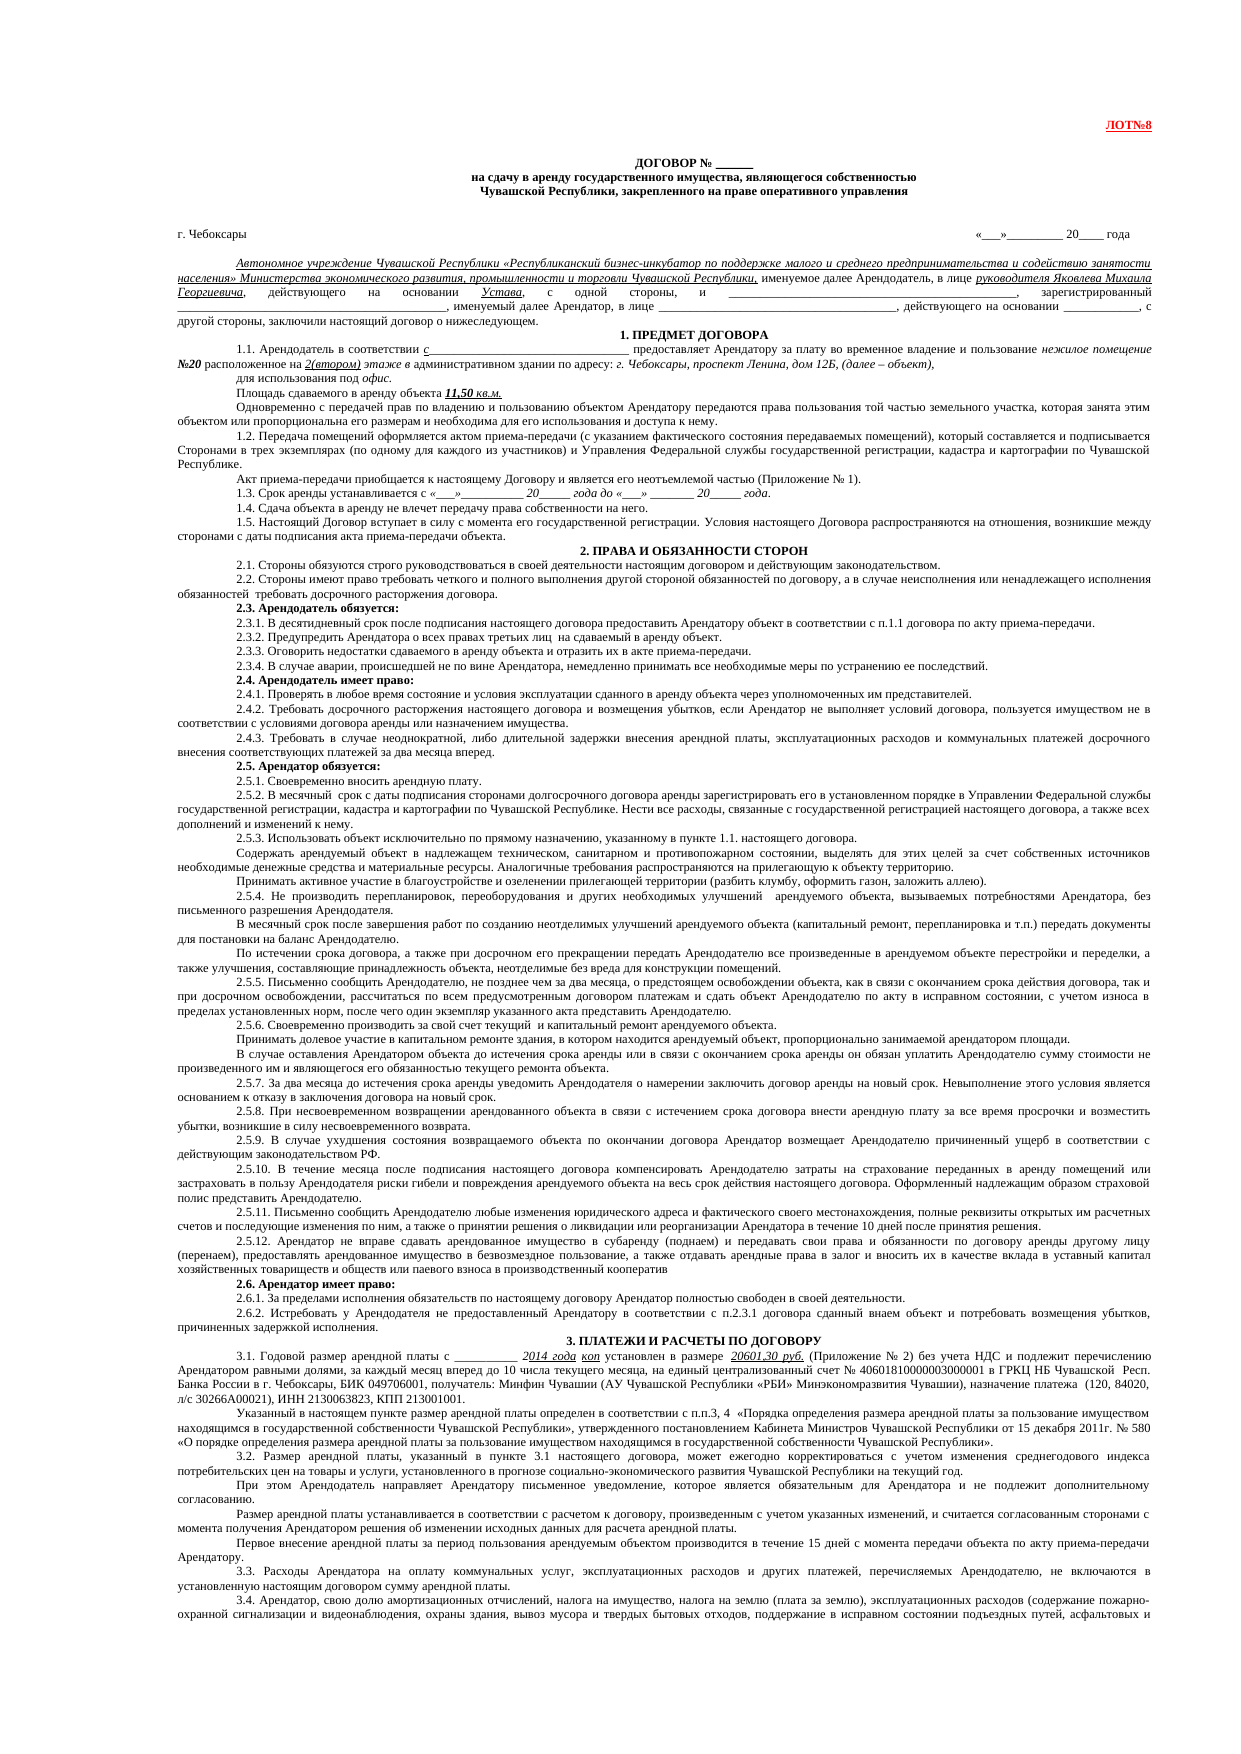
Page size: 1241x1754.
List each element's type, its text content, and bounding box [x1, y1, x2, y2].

text 2.5.7. За два месяца до истечения срока аренды уведомить Арендодателя о намерении заключить договор аренды на новый срок. Невыполнение этого условия является основанием к отказу в заключения договора на новый срок. [177, 1075, 1152, 1104]
text Содержать арендуемый объект в надлежащем техническом, санитарном и противопожарном состоянии, выделять для этих целей за счет собственных источников необходимые денежные средства и материальные ресурсы. Аналогичные требования распространяются на прилегающую к объекту территорию. [177, 845, 1152, 874]
text Принимать долевое участие в капитальном ремонте здания, в котором находится арендуемый объект, пропорционально занимаемой арендатором площади. [177, 1032, 1152, 1047]
text 1.5. Настоящий Договор вступает в силу с момента его государственной регистрации. Условия настоящего Договора распространяются на отношения, возникшие между сторонами с даты подписания акта приема-передачи объекта. [177, 515, 1152, 543]
text г. Чебоксары «___»_________ 20____ года [177, 227, 1152, 242]
text 2.5.6. Своевременно производить за свой счет текущий и капитальный ремонт арендуемого объекта. [177, 1018, 1152, 1032]
text 2.6. Арендатор имеет право: [177, 1277, 1152, 1291]
text 3.3. Расходы Арендатора на оплату коммунальных услуг, эксплуатационных расходов и других платежей, перечисляемых Арендодателю, не включаются в установленную настоящим договором сумму арендной платы. [177, 1564, 1152, 1593]
text 2.6.1. За пределами исполнения обязательств по настоящему договору Арендатор полностью свободен в своей деятельности. [177, 1291, 1152, 1305]
text 2.2. Стороны имеют право требовать четкого и полного выполнения другой стороной обязанностей по договору, а в случае неисполнения или ненадлежащего исполнения обязанностей требовать досрочного расторжения договора. [177, 572, 1152, 601]
text для использования под офис. [177, 371, 1152, 385]
text Площадь сдаваемого в аренду объекта 11,50 кв.м. [177, 385, 1152, 400]
text 2.5.8. При несвоевременном возвращении арендованного объекта в связи с истечением срока договора внести арендную плату за все время просрочки и возместить убытки, возникшие в силу несвоевременного возврата. [177, 1104, 1152, 1133]
text 2.3.2. Предупредить Арендатора о всех правах третьих лиц на сдаваемый в аренду объект. [177, 630, 1152, 644]
text В случае оставления Арендатором объекта до истечения срока аренды или в связи с окончанием срока аренды он обязан уплатить Арендодателю сумму стоимости не произведенного им и являющегося его обязанностью текущего ремонта объекта. [177, 1047, 1152, 1075]
text ЛОТ№8 [177, 118, 1152, 132]
text 2.5.5. Письменно сообщить Арендодателю, не позднее чем за два месяца, о предстоящем освобождении объекта, как в связи с окончанием срока действия договора, так и при досрочном освобождении, рассчитаться по всем предусмотренным договором платежам и сдать объект Арендодателю по акту в исправном состоянии, с учетом износа в пределах установленных норм, после чего один экземпляр указанного акта представить Арендодателю. [177, 975, 1152, 1018]
text 1.1. Арендодатель в соответствии с________________________________ предоставляет Арендатору за плату во временное владение и пользование нежилое помещение №20 расположенное на 2(втором) этаже в административном здании по адресу: г. Чебоксары, проспект Ленина, дом 12Б, (далее – объект), [177, 342, 1152, 371]
text Чувашской Республики, закрепленного на праве оперативного управления [177, 184, 1152, 198]
text 2.5.12. Арендатор не вправе сдавать арендованное имущество в субаренду (поднаем) и передавать свои права и обязанности по договору аренды другому лицу (перенаем), предоставлять арендованное имущество в безвозмездное пользование, а также отдавать арендные права в залог и вносить их в качестве вклада в уставный капитал хозяйственных товариществ и обществ или паевого взноса в производственный кооператив [177, 1233, 1152, 1277]
text 2.5.2. В месячный срок с даты подписания сторонами долгосрочного договора аренды зарегистрировать его в установленном порядке в Управлении Федеральной службы государственной регистрации, кадастра и картографии по Чувашской Республике. Нести все расходы, связанные с государственной регистрацией настоящего договора, а также всех дополнений и изменений к нему. [177, 788, 1152, 831]
text Первое внесение арендной платы за период пользования арендуемым объектом производится в течение 15 дней с момента передачи объекта по акту приема-передачи Арендатору. [177, 1535, 1152, 1564]
text ДОГОВОР № ______ [177, 155, 1152, 170]
text 2.4. Арендодатель имеет право: [177, 673, 1152, 687]
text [177, 1593, 1152, 1622]
text 1.3. Срок аренды устанавливается с «___»__________ 20_____ года до «___» _______ 20_____ года. [177, 486, 1152, 500]
text 2.4.2. Требовать досрочного расторжения настоящего договора и возмещения убытков, если Арендатор не выполняет условий договора, пользуется имуществом не в соответствии с условиями договора аренды или назначением имущества. [177, 702, 1152, 730]
text Автономное учреждение Чувашской Республики «Республиканский бизнес-инкубатор по поддержке малого и среднего предпринимательства и содействию занятости населения» Министерства экономического развития, промышленности и торговли Чувашской Республики, именуемое далее Арендодатель, в лице руководителя Яковлева Михаила Георгиевича, действующего на основании Устава, с одной стороны, и ______________________________________________, зарегистрированный ___________________________________________, именуемый далее Арендатор, в лице ______________________________________, действующего на основании ____________, с другой стороны, заключили настоящий договор о нижеследующем. [177, 256, 1152, 328]
text 2.3.4. В случае аварии, происшедшей не по вине Арендатора, немедленно принимать все необходимые меры по устранению ее последствий. [177, 658, 1152, 673]
text По истечении срока договора, а также при досрочном его прекращении передать Арендодателю все произведенные в арендуемом объекте перестройки и переделки, а также улучшения, составляющие принадлежность объекта, неотделимые без вреда для конструкции помещений. [177, 946, 1152, 975]
text В месячный срок после завершения работ по созданию неотделимых улучшений арендуемого объекта (капитальный ремонт, перепланировка и т.п.) передать документы для постановки на баланс Арендодателю. [177, 917, 1152, 946]
text 1. ПРЕДМЕТ ДОГОВОРА [177, 328, 1152, 342]
text 1.2. Передача помещений оформляется актом приема-передачи (с указанием фактического состояния передаваемых помещений), который составляется и подписывается Сторонами в трех экземплярах (по одному для каждого из участников) и Управления Федеральной службы государственной регистрации, кадастра и картографии по Чувашской Республике. [177, 428, 1152, 472]
subtitle Указанный в настоящем пункте размер арендной платы определен в соответствии с п.п.3, 4 «Порядка определения размера арендной платы за пользование имуществом находящимся в государственной собственности Чувашской Республики», утвержденного постановлением Кабинета Министров Чувашской Республики от 15 декабря 2011г. № 580 «О порядке определения размера арендной платы за пользование имуществом находящимся в государственной собственности Чувашской Республики». [177, 1406, 1152, 1449]
text 2.3.3. Оговорить недостатки сдаваемого в аренду объекта и отразить их в акте приема-передачи. [177, 644, 1152, 658]
text 2.1. Стороны обязуются строго руководствоваться в своей деятельности настоящим договором и действующим законодательством. [177, 558, 1152, 572]
subtitle 3.2. Размер арендной платы, указанный в пункте 3.1 настоящего договора, может ежегодно корректироваться с учетом изменения среднегодового индекса потребительских цен на товары и услуги, установленного в прогнозе социально-экономического развития Чувашской Республики на текущий год. [177, 1449, 1152, 1478]
text 2.5.4. Не производить перепланировок, переоборудования и других необходимых улучшений арендуемого объекта, вызываемых потребностями Арендатора, без письменного разрешения Арендодателя. [177, 888, 1152, 917]
text 2.6.2. Истребовать у Арендодателя не предоставленный Арендатору в соответствии с п.2.3.1 договора сданный внаем объект и потребовать возмещения убытков, причиненных задержкой исполнения. [177, 1305, 1152, 1334]
text Размер арендной платы устанавливается в соответствии с расчетом к договору, произведенным с учетом указанных изменений, и считается согласованным сторонами с момента получения Арендатором решения об изменении исходных данных для расчета арендной платы. [177, 1507, 1152, 1535]
text 2.5. Арендатор обязуется: [177, 759, 1152, 773]
text При этом Арендодатель направляет Арендатору письменное уведомление, которое является обязательным для Арендатора и не подлежит дополнительному согласованию. [177, 1478, 1152, 1507]
text 2.4.3. Требовать в случае неоднократной, либо длительной задержки внесения арендной платы, эксплуатационных расходов и коммунальных платежей досрочного внесения соответствующих платежей за два месяца вперед. [177, 730, 1152, 759]
text 2. ПРАВА И ОБЯЗАННОСТИ СТОРОН [177, 543, 1152, 558]
text Одновременно с передачей прав по владению и пользованию объектом Арендатору передаются права пользования той частью земельного участка, которая занята этим объектом или пропорциональна его размерам и необходима для его использования и доступа к нему. [177, 400, 1152, 428]
text 2.5.1. Своевременно вносить арендную плату. [177, 773, 1152, 788]
text на сдачу в аренду государственного имущества, являющегося собственностью [177, 170, 1152, 184]
text 3. ПЛАТЕЖИ И РАСЧЕТЫ ПО ДОГОВОРУ [177, 1334, 1152, 1348]
text 2.4.1. Проверять в любое время состояние и условия эксплуатации сданного в аренду объекта через уполномоченных им представителей. [177, 687, 1152, 702]
text 1.4. Сдача объекта в аренду не влечет передачу права собственности на него. [177, 500, 1152, 515]
text 2.5.3. Использовать объект исключительно по прямому назначению, указанному в пункте 1.1. настоящего договора. [177, 831, 1152, 845]
text 2.3. Арендодатель обязуется: [177, 601, 1152, 615]
text 2.5.9. В случае ухудшения состояния возвращаемого объекта по окончании договора Арендатор возмещает Арендодателю причиненный ущерб в соответствии с действующим законодательством РФ. [177, 1133, 1152, 1162]
text 2.5.10. В течение месяца после подписания настоящего договора компенсировать Арендодателю затраты на страхование переданных в аренду помещений или застраховать в пользу Арендодателя риски гибели и повреждения арендуемого объекта на весь срок действия настоящего договора. Оформленный надлежащим образом страховой полис представить Арендодателю. [177, 1162, 1152, 1205]
text 2.3.1. В десятидневный срок после подписания настоящего договора предоставить Арендатору объект в соответствии с п.1.1 договора по акту приема-передачи. [177, 615, 1152, 630]
text Акт приема-передачи приобщается к настоящему Договору и является его неотъемлемой частью (Приложение № 1). [177, 472, 1152, 486]
text 2.5.11. Письменно сообщить Арендодателю любые изменения юридического адреса и фактического своего местонахождения, полные реквизиты открытых им расчетных счетов и последующие изменения по ним, а также о принятии решения о ликвидации или реорганизации Арендатора в течение 10 дней после принятия решения. [177, 1205, 1152, 1233]
text Принимать активное участие в благоустройстве и озеленении прилегающей территории (разбить клумбу, оформить газон, заложить аллею). [177, 874, 1152, 888]
text 3.1. Годовой размер арендной платы с __________ 2014 года коп установлен в размере 20601,30 руб. (Приложение № 2) без учета НДС и подлежит перечислению Арендатором равными долями, за каждый месяц вперед до 10 числа текущего месяца, на единый централизованный счет № 40601810000003000001 в ГРКЦ НБ Чувашской Респ. Банка России в г. Чебоксары, БИК 049706001, получатель: Минфин Чувашии (АУ Чувашской Республики «РБИ» Минэкономразвития Чувашии), назначение платежа (120, 84020, л/с 30266А00021), ИНН 2130063823, КПП 213001001. [177, 1348, 1152, 1406]
